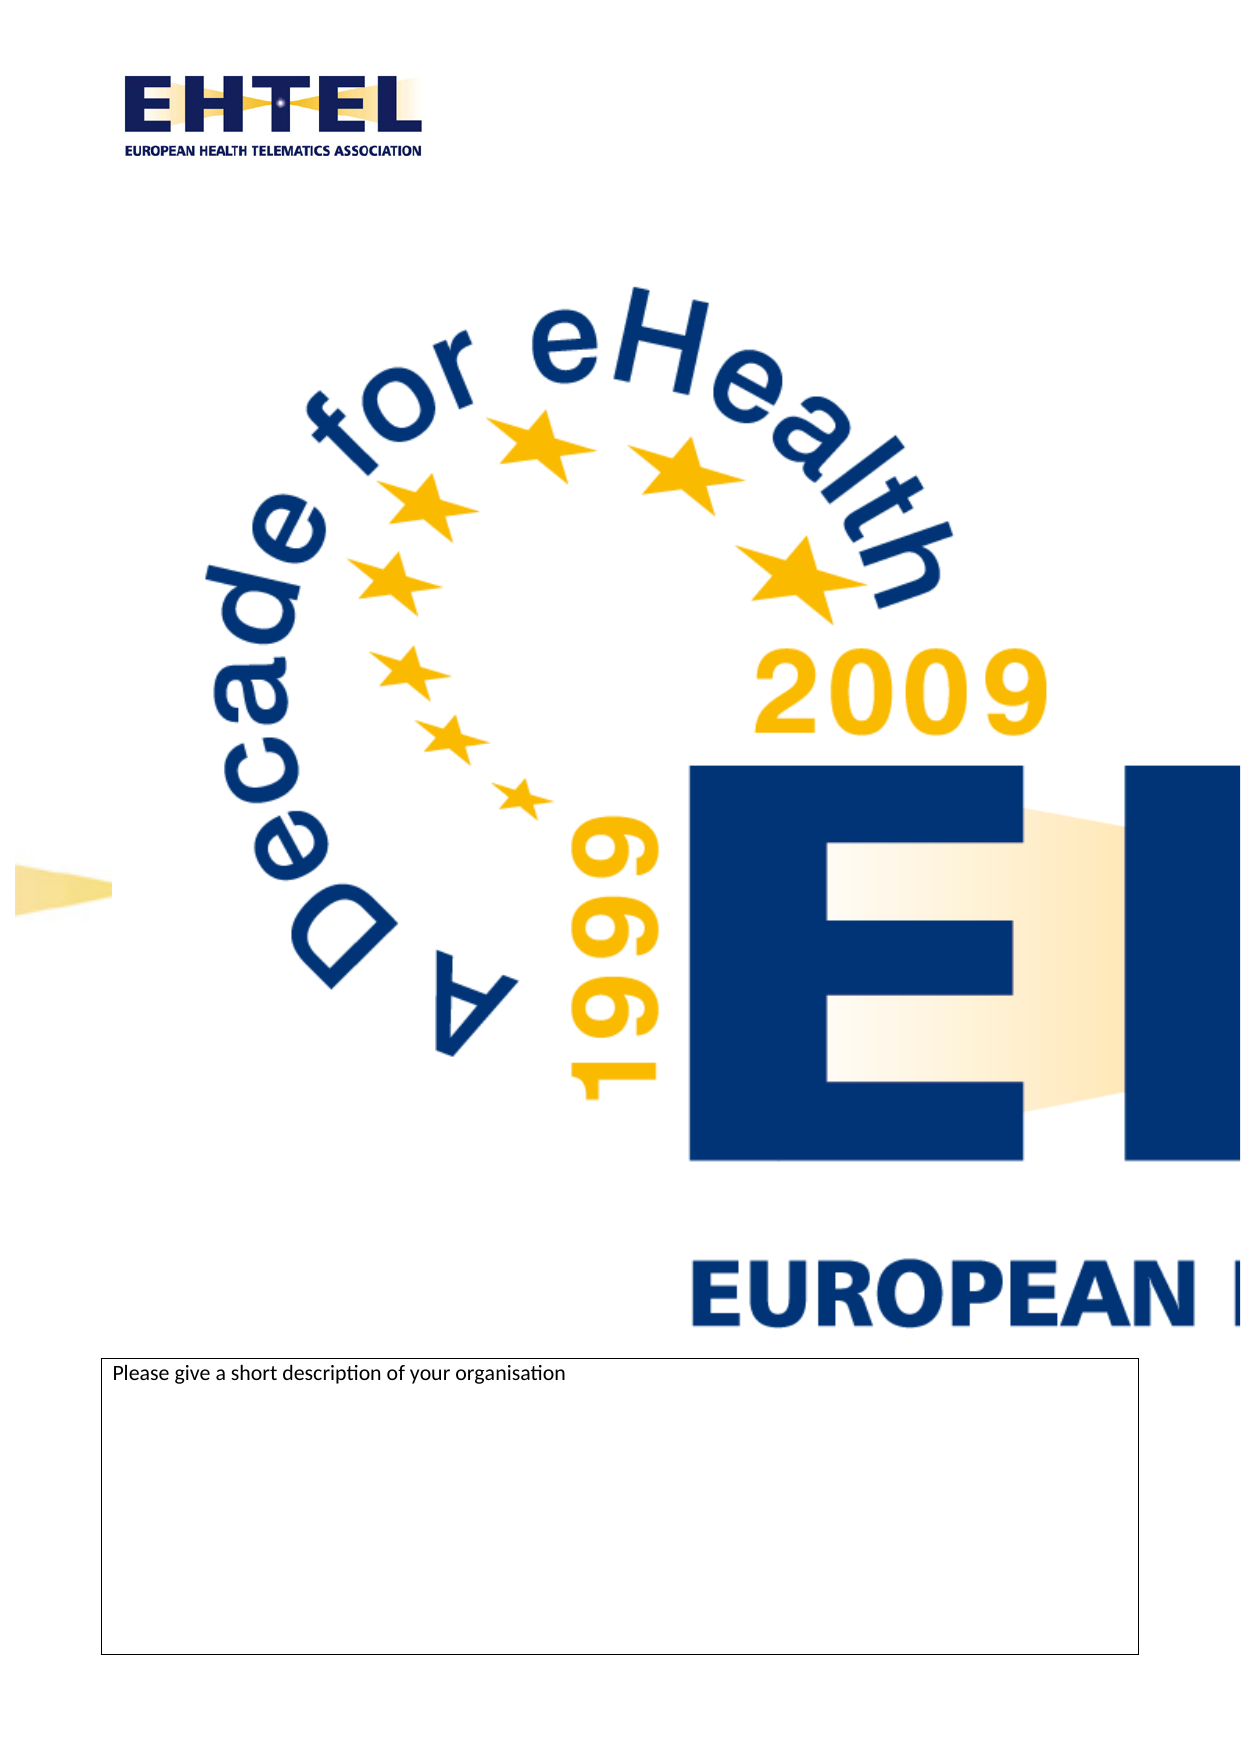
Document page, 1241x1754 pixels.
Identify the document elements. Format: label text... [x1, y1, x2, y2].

table_header Please give a short description of your organisation [102, 1359, 1138, 1653]
picture [15, 74, 1241, 1537]
